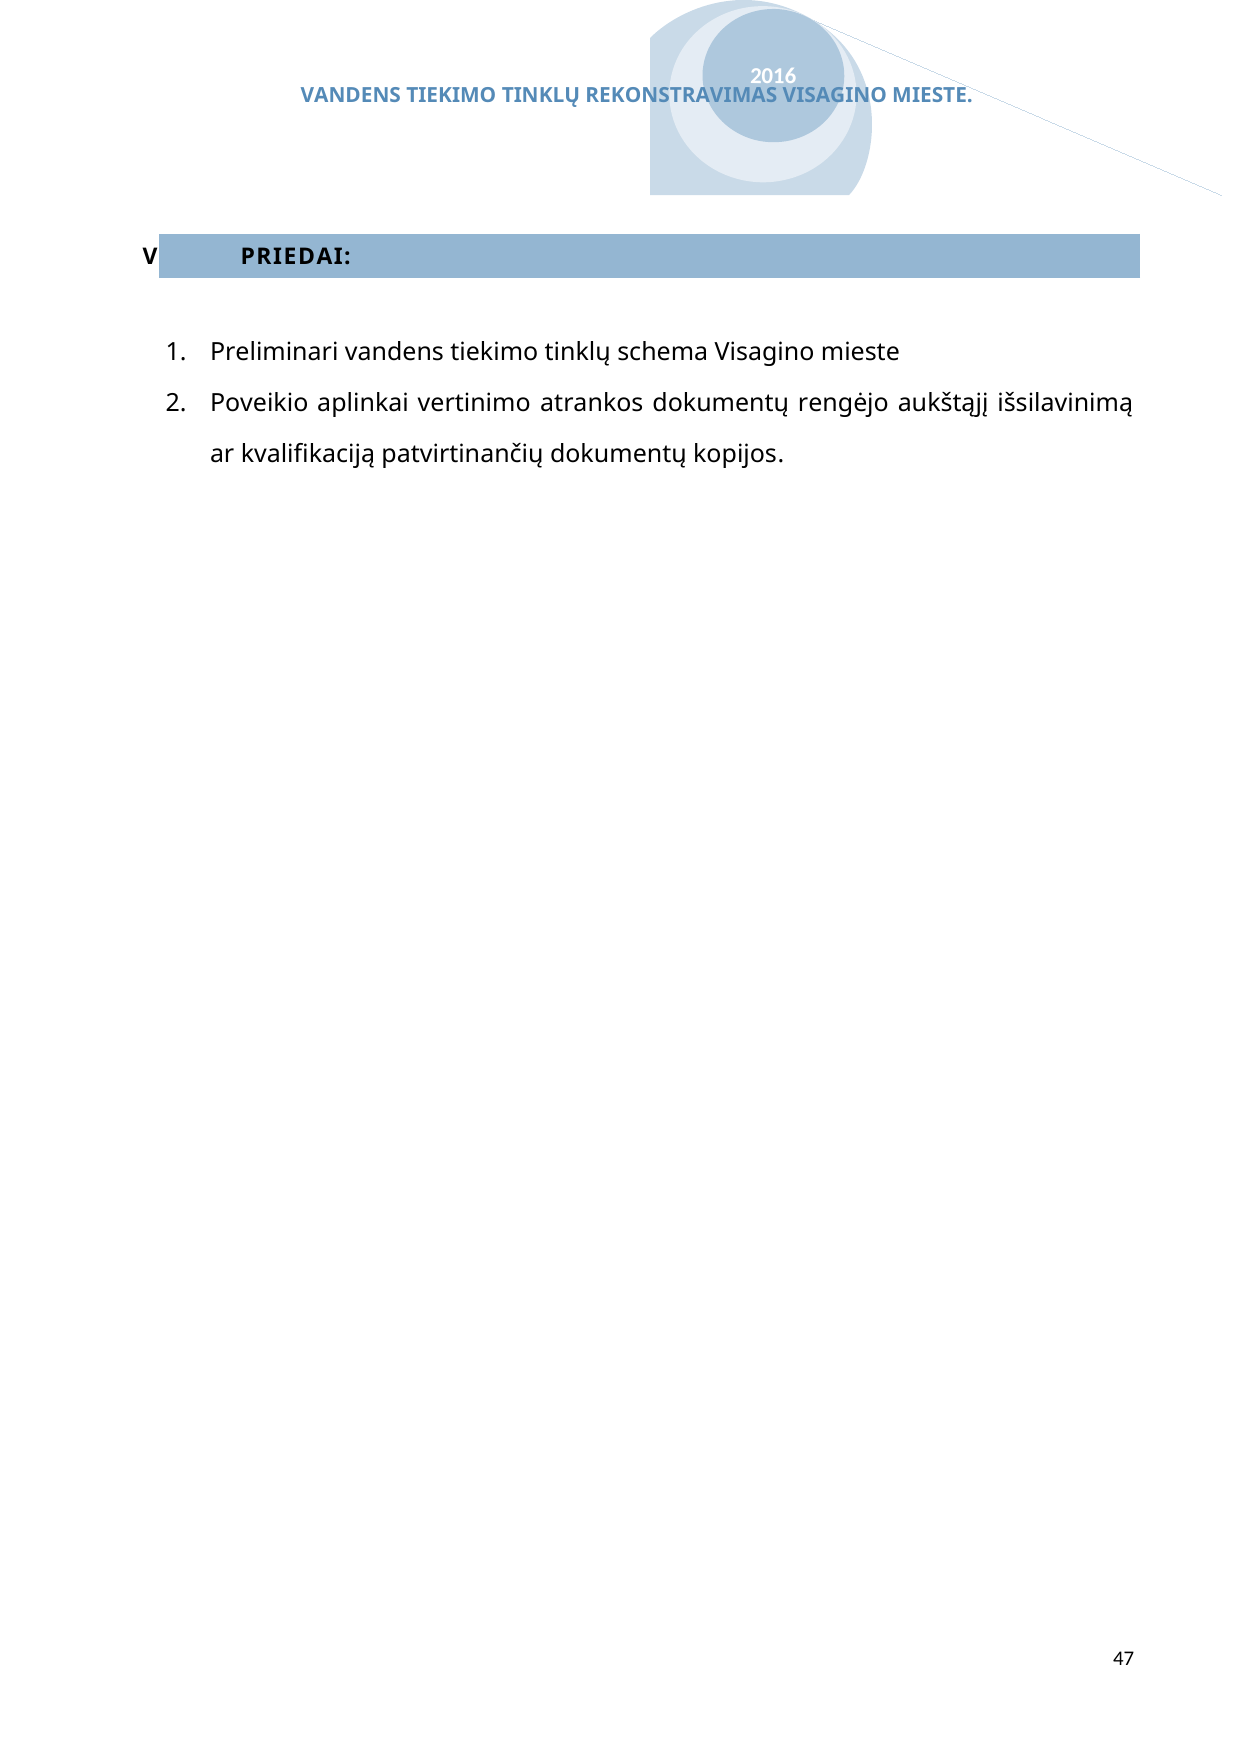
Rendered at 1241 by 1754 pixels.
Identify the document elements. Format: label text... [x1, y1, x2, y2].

list Preliminari vandens tiekimo tinklų schema Visagino mieste [165, 333, 1134, 367]
list Poveikio aplinkai vertinimo atrankos dokumentų rengėjo aukštąjį išsilavinimą ar kvalifikaciją patvirtinančių dokumentų kopijos. [165, 384, 1134, 469]
subtitle PRIEDAI: [165, 240, 1134, 271]
